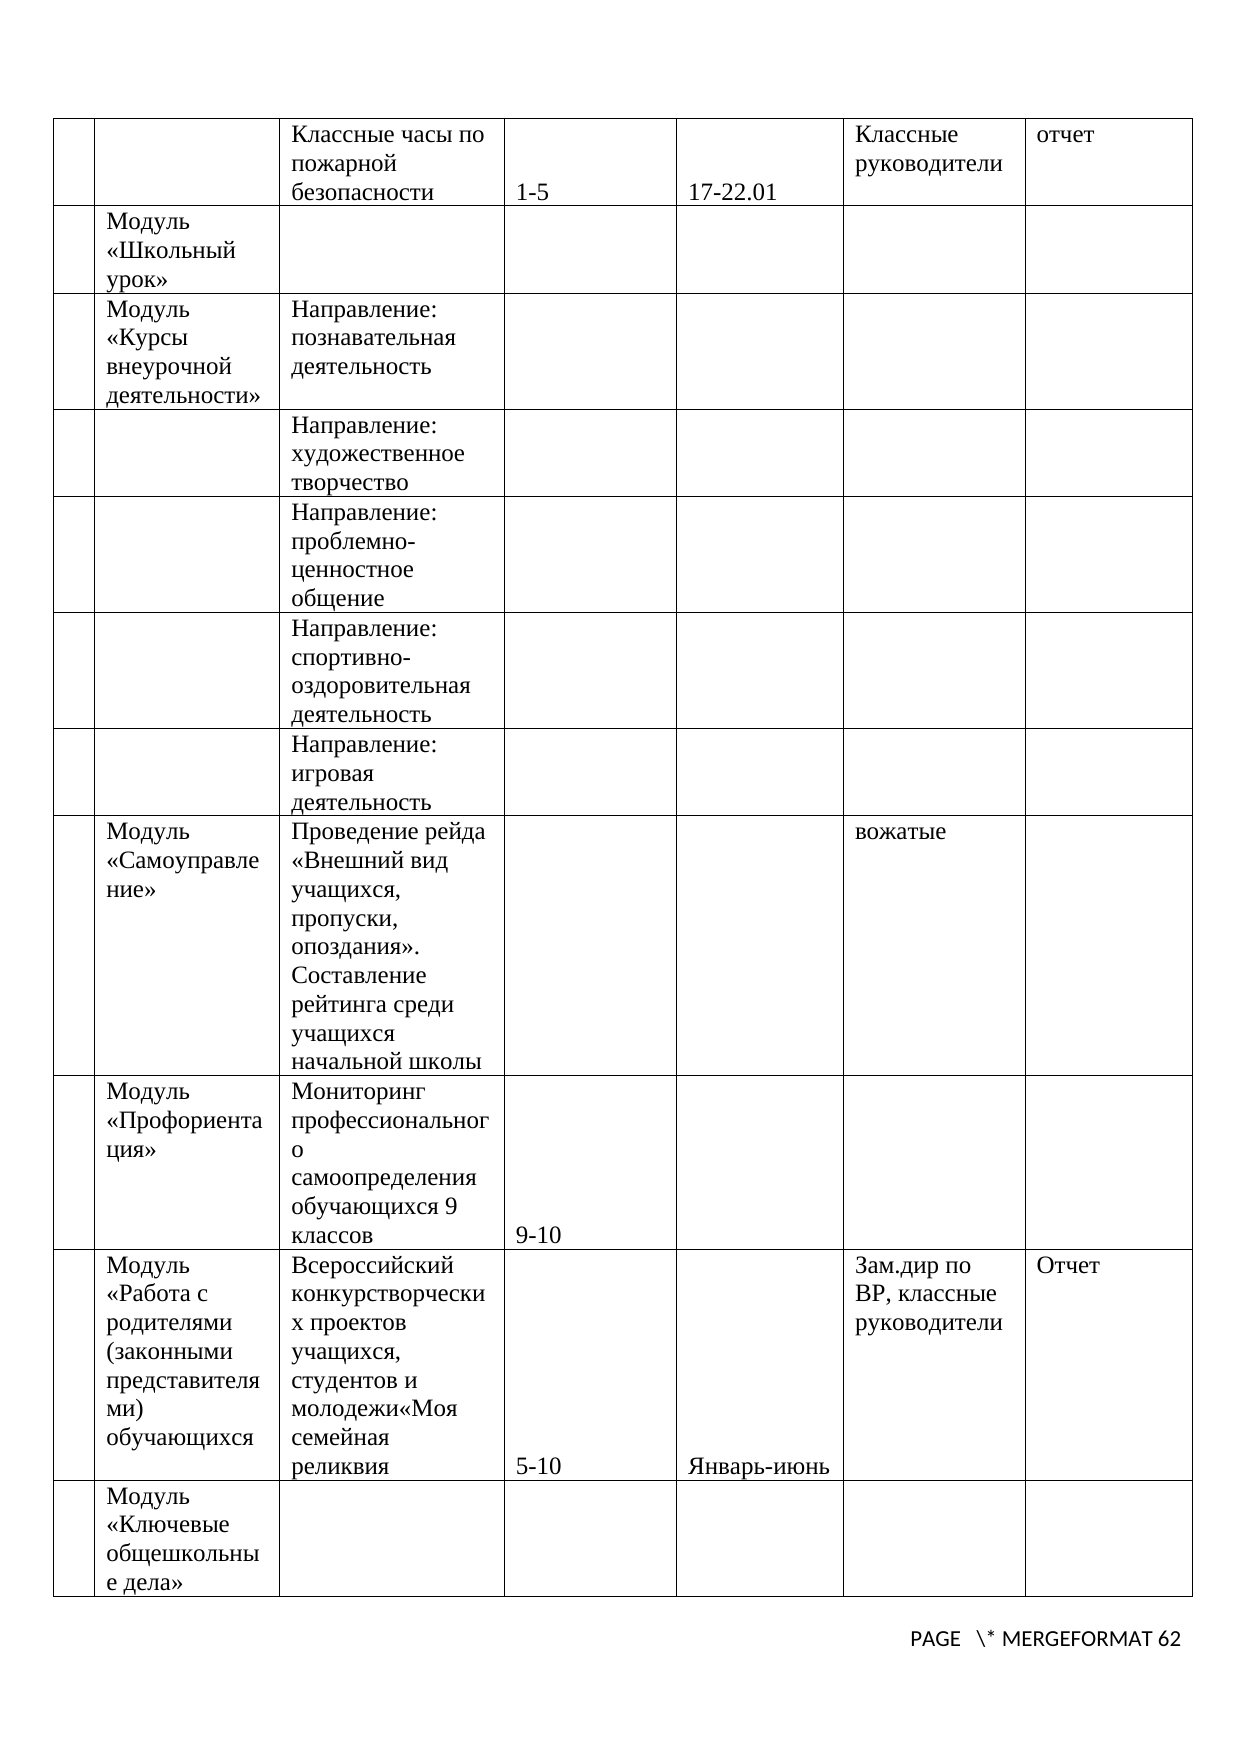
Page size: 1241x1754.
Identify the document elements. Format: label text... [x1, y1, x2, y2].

table_cell [844, 613, 1025, 728]
table_cell [54, 1076, 94, 1249]
table_cell [677, 1076, 843, 1249]
table_cell Направление: спортивно-оздоровительная деятельность [280, 613, 504, 728]
table_cell вожатые [844, 816, 1025, 1075]
table_cell [54, 497, 94, 612]
table_cell [844, 1481, 1025, 1596]
table_cell [54, 1250, 94, 1480]
table_cell Модуль «Ключевые общешкольные дела» [95, 1481, 279, 1596]
table_cell [54, 119, 94, 205]
table_cell [677, 729, 843, 815]
table_cell [54, 294, 94, 409]
table_cell 5-10 [505, 1250, 676, 1480]
table_cell [95, 119, 279, 205]
table_cell [677, 816, 843, 1075]
table_cell [505, 1481, 676, 1596]
table_cell Всероссийский конкурстворческих проектов учащихся, студентов и молодежи«Моя семейная реликвия [280, 1250, 504, 1480]
table_cell [677, 294, 843, 409]
table_cell [505, 294, 676, 409]
table_cell отчет [1026, 119, 1192, 205]
table_cell 9-10 [505, 1076, 676, 1249]
table_cell Проведение рейда «Внешний вид учащихся, пропуски, опоздания». Составление рейтинга среди учащихся начальной школы [280, 816, 504, 1075]
table_cell [54, 729, 94, 815]
table_cell [844, 1076, 1025, 1249]
table_cell 17-22.01 [677, 119, 843, 205]
table_cell [280, 206, 504, 293]
table_cell Классные часы по пожарной безопасности [280, 119, 504, 205]
table_cell [677, 497, 843, 612]
table_cell Направление: игровая деятельность [280, 729, 504, 815]
table_cell [844, 410, 1025, 496]
table_cell [1026, 1076, 1192, 1249]
table_cell [54, 1481, 94, 1596]
table_cell Модуль «Самоуправление» [95, 816, 279, 1075]
table_cell [505, 613, 676, 728]
table_cell [280, 1481, 504, 1596]
table_cell Классные руководители [844, 119, 1025, 205]
table_cell Направление: художественное творчество [280, 410, 504, 496]
table_cell [95, 410, 279, 496]
table_cell [95, 613, 279, 728]
table_cell [505, 410, 676, 496]
table_cell [844, 206, 1025, 293]
table_cell Модуль «Курсы внеурочной деятельности» [95, 294, 279, 409]
table_cell [844, 294, 1025, 409]
table_cell 1-5 [505, 119, 676, 205]
table_cell [677, 613, 843, 728]
table_cell [505, 729, 676, 815]
table_cell [844, 729, 1025, 815]
table_cell [677, 1481, 843, 1596]
table_cell [1026, 816, 1192, 1075]
table_cell [1026, 206, 1192, 293]
table_cell [505, 816, 676, 1075]
table_cell Мониторинг профессионального самоопределения обучающихся 9 классов [280, 1076, 504, 1249]
table_cell [95, 497, 279, 612]
table_cell [54, 206, 94, 293]
table_cell [1026, 410, 1192, 496]
table_cell [505, 206, 676, 293]
table_cell [505, 497, 676, 612]
table_cell [677, 206, 843, 293]
table_cell Направление: проблемно-ценностное общение [280, 497, 504, 612]
table_cell [1026, 1481, 1192, 1596]
table_cell [1026, 613, 1192, 728]
table_cell [677, 410, 843, 496]
table_cell Модуль «Работа с родителями (законными представителями) обучающихся [95, 1250, 279, 1480]
table_cell [54, 816, 94, 1075]
table_cell [54, 410, 94, 496]
table_cell Зам.дир по ВР, классные руководители [844, 1250, 1025, 1480]
table_cell Модуль «Школьный урок» [95, 206, 279, 293]
table_cell [844, 497, 1025, 612]
table_cell Январь-июнь [677, 1250, 843, 1480]
table_cell Модуль «Профориентация» [95, 1076, 279, 1249]
table_cell Направление: познавательная деятельность [280, 294, 504, 409]
table_cell Отчет [1026, 1250, 1192, 1480]
table_cell [95, 729, 279, 815]
table_cell [54, 613, 94, 728]
table_cell [1026, 294, 1192, 409]
table_cell [1026, 497, 1192, 612]
table_cell [1026, 729, 1192, 815]
